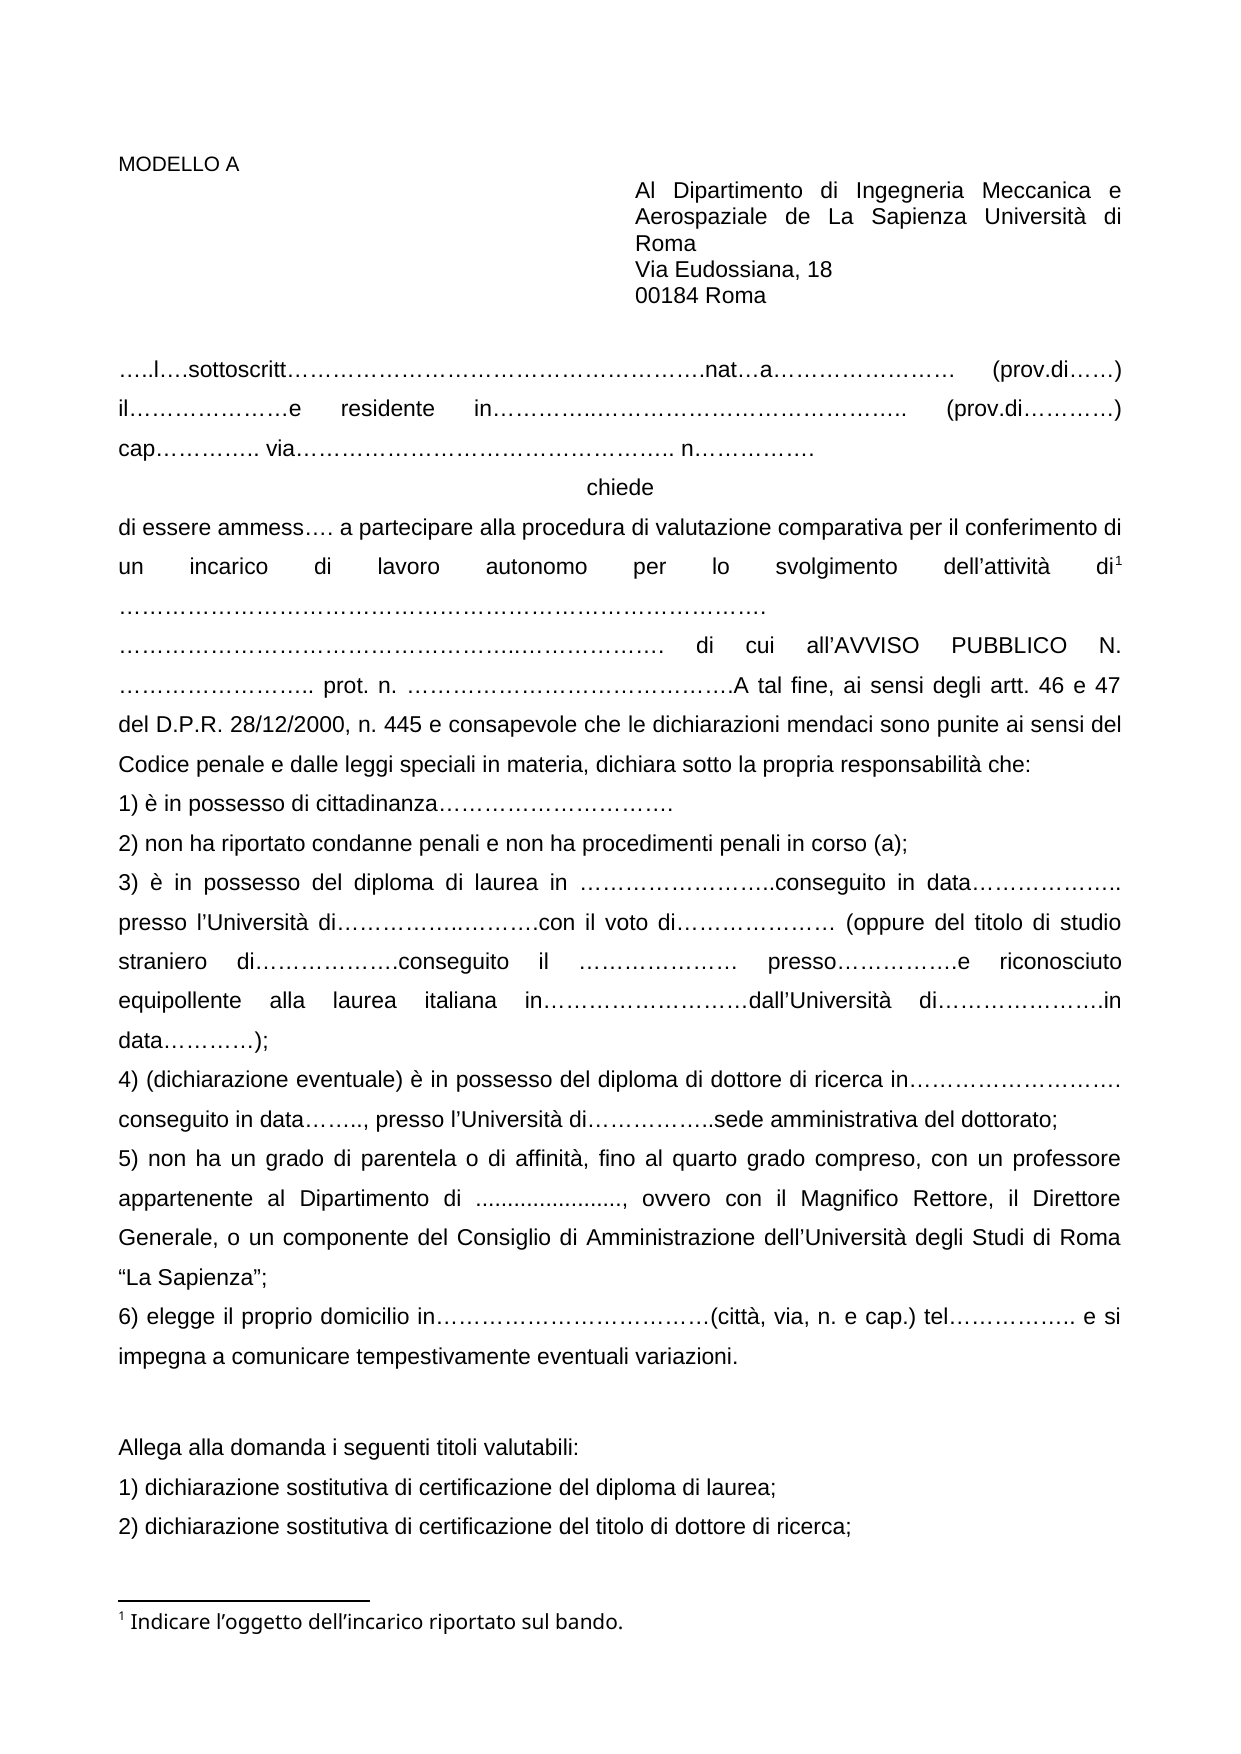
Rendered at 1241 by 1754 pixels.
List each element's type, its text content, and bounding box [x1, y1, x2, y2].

text 2) dichiarazione sostitutiva di certificazione del titolo di dottore di ricerca; [118, 1513, 1122, 1539]
text 5) non ha un grado di parentela o di affinità, fino al quarto grado compreso, con un professore appartenente al Dipartimento di ......................., ovvero con il Magnifico Rettore, il Direttore Generale, o un componente del Consiglio di Amministrazione dell’Università degli Studi di Roma “La Sapienza”; [118, 1145, 1122, 1290]
text di essere ammess…. a partecipare alla procedura di valutazione comparativa per il conferimento di un incarico di lavoro autonomo per lo svolgimento dell’attività di ………………………………………………………………………….……………………………………………..………………. di cui all’AVVISO PUBBLICO N. …………………….. prot. n. …………………………………….A tal fine, ai sensi degli artt. 46 e 47 del D.P.R. 28/12/2000, n. 445 e consapevole che le dichiarazioni mendaci sono punite ai sensi del Codice penale e dalle leggi speciali in materia, dichiara sotto la propria responsabilità che: [118, 514, 1122, 777]
text Allega alla domanda i seguenti titoli valutabili: [118, 1434, 1122, 1461]
text Al Dipartimento di Ingegneria Meccanica e Aerospaziale de La Sapienza Università di Roma [635, 177, 1122, 256]
text 3) è in possesso del diploma di laurea in ……………………..conseguito in data……………….. presso l’Università di……………..……….con il voto di………………… (oppure del titolo di studio straniero di……………….conseguito il ………………… presso…………….e riconosciuto equipollente alla laurea italiana in………………………dall’Università di………………….in data…………); [118, 869, 1122, 1053]
text 2) non ha riportato condanne penali e non ha procedimenti penali in corso (a); [118, 829, 1122, 856]
text …..l….sottoscritt……………………………………………….nat…a…………………… (prov.di……) il…………………e residente in…………..………………………………….. (prov.di…………) cap………….. via………………………………………….. n……………. [118, 356, 1122, 461]
text 1) è in possesso di cittadinanza…………………………. [118, 790, 1122, 816]
text 4) (dichiarazione eventuale) è in possesso del diploma di dottore di ricerca in………………………. conseguito in data…….., presso l’Università di……………..sede amministrativa del dottorato; [118, 1066, 1122, 1132]
text 6) elegge il proprio domicilio in………………………………(città, via, n. e cap.) tel…………….. e si impegna a comunicare tempestivamente eventuali variazioni. [118, 1303, 1122, 1369]
text chiede [118, 474, 1122, 501]
text Via Eudossiana, 18 [635, 256, 1122, 282]
text 1) dichiarazione sostitutiva di certificazione del diploma di laurea; [118, 1474, 1122, 1500]
text 00184 Roma [635, 282, 1122, 308]
text MODELLO A [118, 148, 1122, 177]
